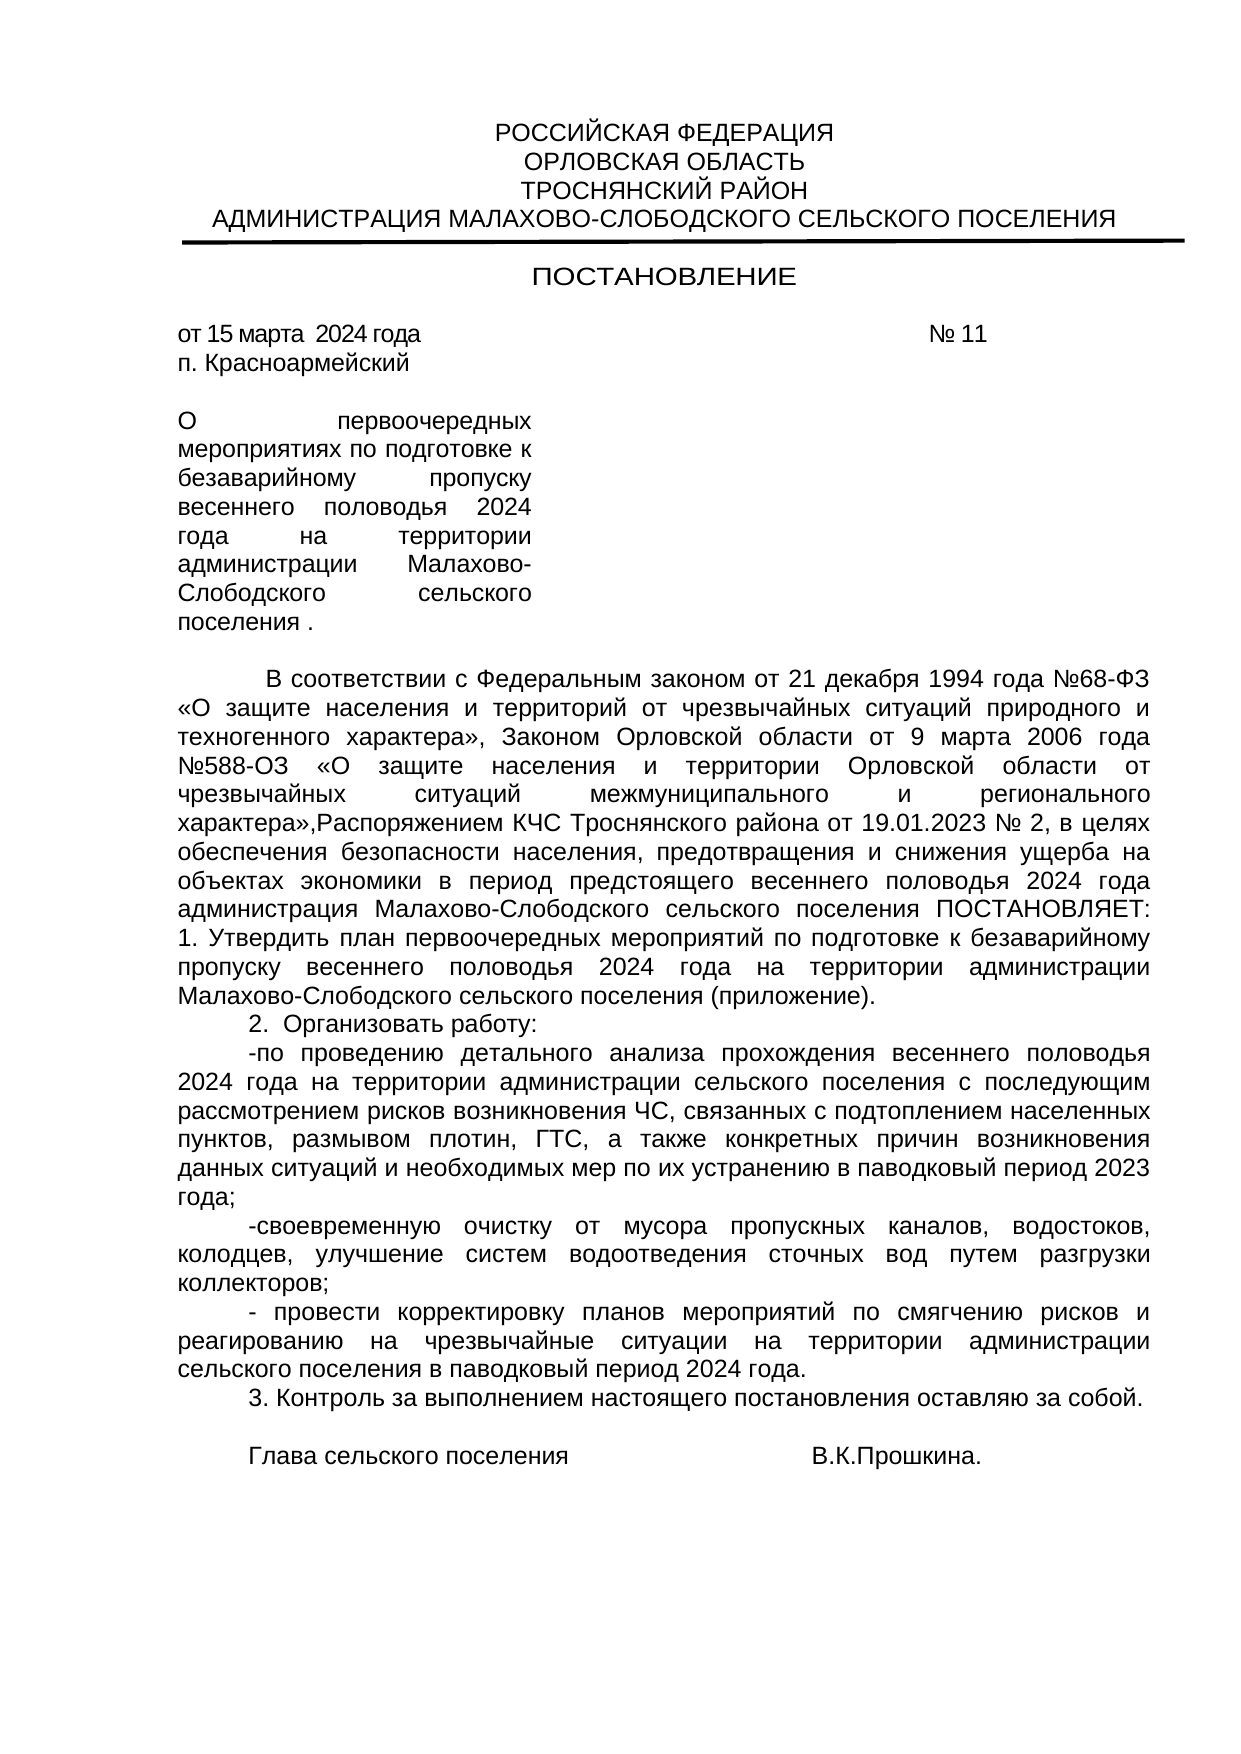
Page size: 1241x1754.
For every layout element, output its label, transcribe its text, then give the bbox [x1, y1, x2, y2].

text РОССИЙСКАЯ ФЕДЕРАЦИЯ [177, 118, 1152, 147]
text -по проведению детального анализа прохождения весеннего половодья 2024 года на территории администрации сельского поселения с последующим рассмотрением рисков возникновения ЧС, связанных с подтоплением населенных пунктов, размывом плотин, ГТС, а также конкретных причин возникновения данных ситуаций и необходимых мер по их устранению в паводковый период 2023 года; [177, 1038, 1152, 1211]
subtitle ПОСТАНОВЛЕНИЕ [177, 262, 1152, 291]
text 2. Организовать работу: [177, 1009, 1152, 1038]
text 3. Контроль за выполнением настоящего постановления оставляю за собой. [177, 1383, 1152, 1412]
text О первоочередных мероприятиях по подготовке к безаварийному пропуску весеннего половодья 2024 года на территории администрации Малахово-Слободского сельского поселения . [177, 406, 532, 636]
text от 15 марта 2024 года № 11 [177, 319, 1152, 348]
text ОРЛОВСКАЯ ОБЛАСТЬ [177, 147, 1152, 176]
text В соответствии с Федеральным законом от 21 декабря 1994 года №68-ФЗ «О защите населения и территорий от чрезвычайных ситуаций природного и техногенного характера», Законом Орловской области от 9 марта 2006 года №588-ОЗ «О защите населения и территории Орловской области от чрезвычайных ситуаций межмуниципального и регионального характера»,Распоряжением КЧС Троснянского района от 19.01.2023 № 2, в целях обеспечения безопасности населения, предотвращения и снижения ущерба на объектах экономики в период предстоящего весеннего половодья 2024 года администрация Малахово-Слободского сельского поселения ПОСТАНОВЛЯЕТ: 1. Утвердить план первоочередных мероприятий по подготовке к безаварийному пропуску весеннего половодья 2024 года на территории администрации Малахово-Слободского сельского поселения (приложение). [177, 664, 1152, 1009]
text - провести корректировку планов мероприятий по смягчению рисков и реагированию на чрезвычайные ситуации на территории администрации сельского поселения в паводковый период 2024 года. [177, 1297, 1152, 1383]
text п. Красноармейский [177, 348, 1152, 377]
text АДМИНИСТРАЦИЯ МАЛАХОВО-СЛОБОДСКОГО СЕЛЬСКОГО ПОСЕЛЕНИЯ [177, 204, 1152, 233]
text Глава сельского поселения В.К.Прошкина. [177, 1441, 1152, 1469]
text ТРОСНЯНСКИЙ РАЙОН [177, 176, 1152, 204]
text -своевременную очистку от мусора пропускных каналов, водостоков, колодцев, улучшение систем водоотведения сточных вод путем разгрузки коллекторов; [177, 1211, 1152, 1297]
